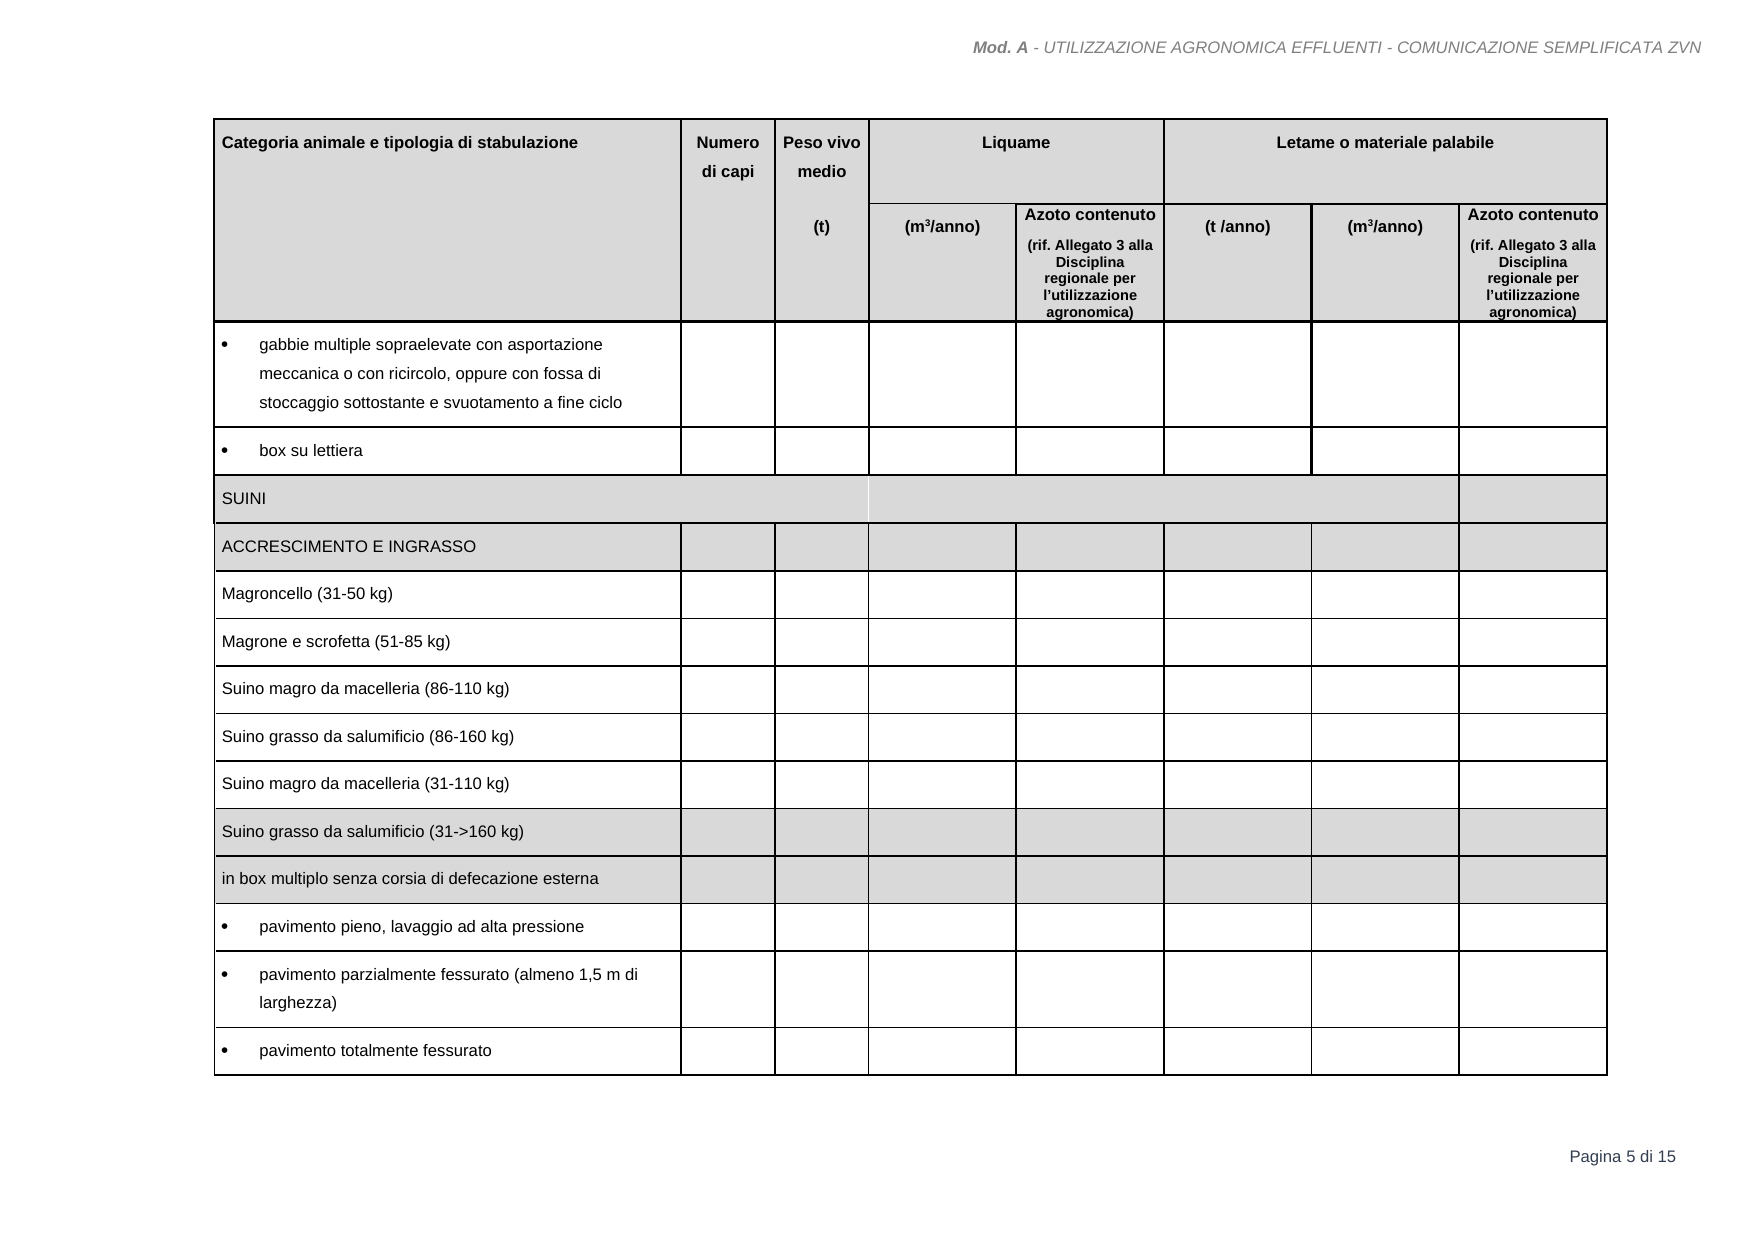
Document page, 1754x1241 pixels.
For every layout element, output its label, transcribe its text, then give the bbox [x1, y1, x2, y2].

table_cell [682, 904, 774, 950]
table_cell [1017, 714, 1163, 760]
table_header Letame o materiale palabile [1165, 120, 1606, 203]
table_cell [1460, 524, 1606, 570]
table_cell [869, 857, 1015, 903]
table_cell [682, 667, 774, 713]
table_cell [870, 428, 1015, 474]
table_cell pavimento parzialmente fessurato (almeno di larghezza) [215, 951, 680, 1027]
table_cell [1017, 1028, 1163, 1074]
table_cell [682, 572, 774, 618]
table_cell [1460, 476, 1606, 522]
table_cell [1312, 667, 1458, 713]
table_cell [1460, 1028, 1606, 1074]
table_cell (m3/anno) [1313, 205, 1458, 320]
table_cell [776, 667, 868, 713]
table_cell [682, 428, 774, 474]
table_cell [682, 1028, 774, 1074]
table_cell [776, 524, 868, 570]
table_cell [1312, 524, 1458, 570]
table_cell Azoto contenuto (rif. Allegato 3 alla Disciplina regionale per l’utilizzazione agronomica) [1460, 205, 1606, 320]
table_header Liquame [870, 120, 1163, 203]
table_cell [1017, 904, 1163, 950]
table_cell [1460, 667, 1606, 713]
table_cell [1312, 762, 1458, 808]
table_cell [776, 714, 868, 760]
table_cell [1017, 952, 1163, 1027]
table_cell [1312, 619, 1458, 665]
table_cell [776, 762, 868, 808]
table_cell [869, 476, 1016, 522]
table_cell [776, 428, 868, 474]
table_cell [1017, 857, 1163, 903]
table_cell Suino grasso da salumificio (86-) [215, 714, 680, 760]
table_cell [1460, 323, 1606, 426]
table_cell [776, 857, 868, 903]
table_cell [1460, 904, 1606, 950]
table_cell [1460, 762, 1606, 808]
table_cell [869, 809, 1015, 855]
table_cell [1311, 476, 1458, 522]
table_cell [682, 323, 774, 426]
table_cell [1017, 809, 1163, 855]
table_cell [1165, 809, 1311, 855]
table_cell [1165, 428, 1310, 474]
table_cell [682, 952, 774, 1027]
table_cell [1165, 714, 1311, 760]
table_header Numero di capi [682, 120, 774, 203]
table_cell [1017, 524, 1163, 570]
table_cell in box multiplo senza corsia di defecazione esterna [215, 856, 680, 903]
table_cell [1312, 857, 1458, 903]
table_cell [1460, 714, 1606, 760]
table_cell [1017, 323, 1163, 426]
table_cell [1460, 809, 1606, 855]
table_cell [1312, 572, 1458, 618]
table_cell [682, 857, 774, 903]
table_cell [776, 809, 868, 855]
table_cell [869, 1028, 1015, 1074]
table_cell [1312, 1028, 1458, 1074]
table_cell [682, 524, 774, 570]
table_cell (t) [776, 203, 868, 320]
table_cell [1165, 667, 1311, 713]
table_cell [1017, 428, 1163, 474]
table_cell [1165, 1028, 1311, 1074]
table_cell [776, 1028, 868, 1074]
table_cell [869, 714, 1015, 760]
table_cell [1460, 952, 1606, 1027]
table_cell [776, 904, 868, 950]
table_cell [682, 809, 774, 855]
table_header Peso vivo medio [776, 120, 868, 203]
table_cell [869, 524, 1015, 570]
table_cell [1460, 857, 1606, 903]
table_cell [1165, 762, 1311, 808]
table_cell [682, 762, 774, 808]
table_cell [1165, 619, 1311, 665]
table_cell [682, 714, 774, 760]
table_cell [776, 323, 868, 426]
table_cell Suino grasso da salumificio (31->) [215, 809, 680, 855]
table_cell pavimento pieno, lavaggio ad alta pressione [215, 904, 680, 950]
table_cell gabbie multiple sopraelevate con asportazione meccanica o con ricircolo, oppure con fossa di stoccaggio sottostante e svuotamento a fine ciclo [215, 323, 680, 426]
table_cell [869, 762, 1015, 808]
table_cell [869, 619, 1015, 665]
table_cell [1165, 952, 1311, 1027]
table_cell [1312, 952, 1458, 1027]
table_cell [1312, 904, 1458, 950]
table_cell (t /anno) [1165, 205, 1310, 320]
table_cell Suino magro da macelleria (86-) [215, 666, 680, 713]
table_cell SUINI [215, 476, 681, 522]
table_cell [776, 952, 868, 1027]
table_cell Suino magro da macelleria (31-) [215, 761, 680, 808]
table_cell [681, 476, 775, 522]
table_cell [1165, 524, 1311, 570]
table_cell [869, 667, 1015, 713]
table_cell [1017, 667, 1163, 713]
table_cell [215, 203, 680, 320]
table_cell [1460, 428, 1606, 474]
table_cell [1017, 572, 1163, 618]
table_cell [1017, 762, 1163, 808]
table_cell [1312, 809, 1458, 855]
table_cell [869, 904, 1015, 950]
table_cell [682, 203, 774, 320]
table_cell [1164, 476, 1311, 522]
table_cell [1017, 619, 1163, 665]
table_cell [869, 952, 1015, 1027]
table_cell pavimento totalmente fessurato [215, 1028, 680, 1074]
table_cell [1313, 323, 1458, 426]
table_cell [869, 572, 1015, 618]
table_cell Magroncello (31-) [215, 571, 680, 618]
table_cell [1312, 714, 1458, 760]
table_cell [1016, 476, 1164, 522]
table_cell [682, 619, 774, 665]
table_cell [1460, 619, 1606, 665]
table_cell [1165, 323, 1310, 426]
table_cell ACCRESCIMENTO E INGRASSO [215, 523, 680, 570]
table_cell [870, 323, 1015, 426]
table_cell Azoto contenuto (rif. Allegato 3 alla Disciplina regionale per l’utilizzazione agronomica) [1017, 205, 1163, 320]
table_cell [776, 619, 868, 665]
table_cell box su lettiera [215, 428, 680, 474]
table_cell [1460, 572, 1606, 618]
table_cell [776, 572, 868, 618]
table_cell [1165, 572, 1311, 618]
table_cell [775, 476, 868, 522]
table_cell [1165, 857, 1311, 903]
table_cell [1313, 428, 1458, 474]
table_cell (m3/anno) [870, 204, 1015, 320]
table_cell [1165, 904, 1311, 950]
table_cell Magrone e scrofetta (51-) [215, 619, 680, 665]
table_header Categoria animale e tipologia di stabulazione [215, 120, 680, 203]
